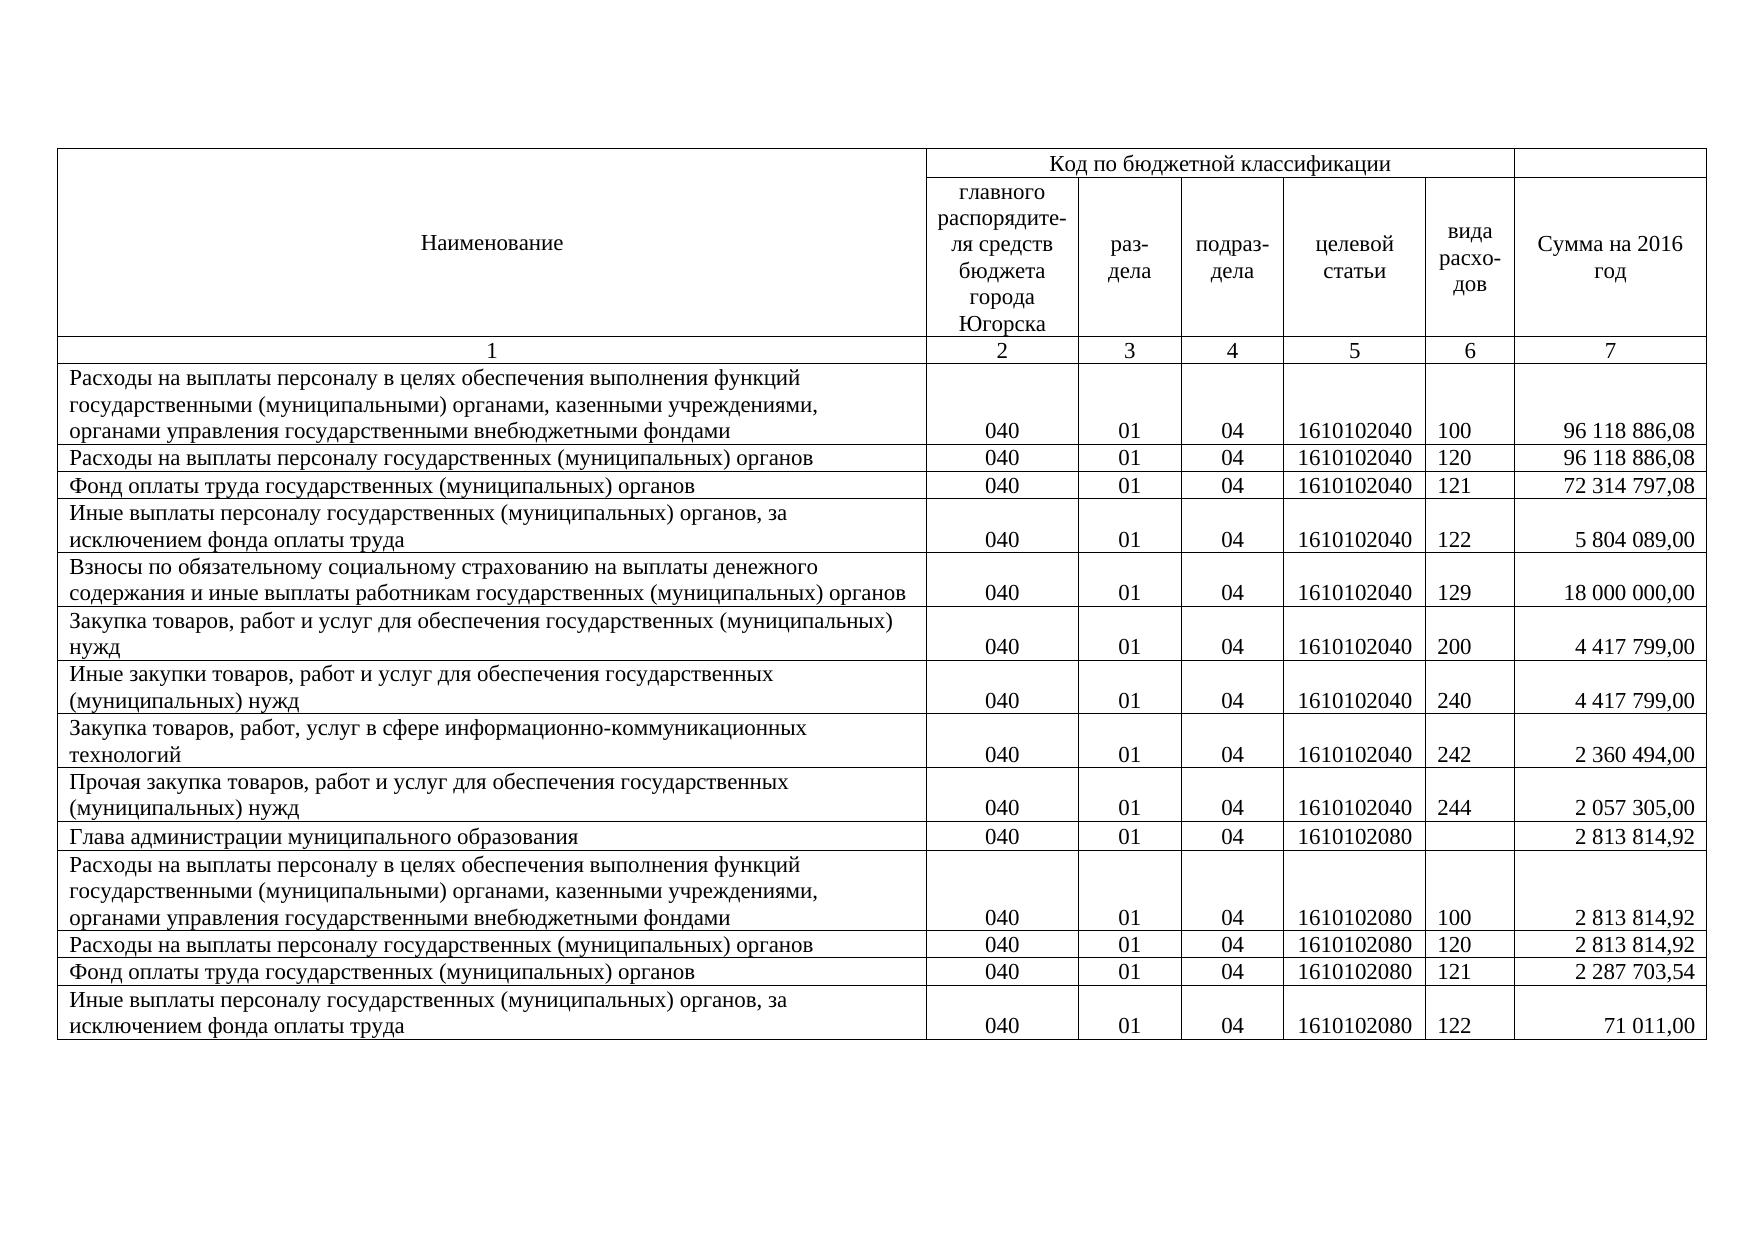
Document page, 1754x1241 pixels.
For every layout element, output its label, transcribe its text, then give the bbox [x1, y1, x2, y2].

table_cell 2 813 814,92 [1515, 931, 1706, 957]
table_cell 1610102080 [1284, 851, 1425, 930]
table_cell вида расхо-дов [1426, 178, 1514, 336]
table_cell 040 [927, 931, 1078, 957]
table_cell 121 [1426, 958, 1514, 985]
table_cell 01 [1079, 822, 1181, 850]
table_cell 240 [1426, 661, 1514, 713]
table_cell 04 [1182, 851, 1283, 930]
table_cell 040 [927, 472, 1078, 498]
table_cell 040 [927, 661, 1078, 713]
table_cell 01 [1079, 714, 1181, 767]
table_cell 04 [1182, 986, 1283, 1038]
table_cell 040 [927, 958, 1078, 985]
table_cell 04 [1182, 931, 1283, 957]
table_cell 100 [1426, 851, 1514, 930]
table_cell Иные выплаты персоналу государственных (муниципальных) органов, за исключением фонда оплаты труда [58, 986, 926, 1038]
table_cell 040 [927, 607, 1078, 659]
table_cell 1 [58, 337, 926, 363]
table_cell 72 314 797,08 [1515, 472, 1706, 498]
table_cell 2 287 703,54 [1515, 958, 1706, 985]
table_cell 04 [1182, 822, 1283, 850]
table_cell 04 [1182, 661, 1283, 713]
table_cell Расходы на выплаты персоналу государственных (муниципальных) органов [58, 445, 926, 471]
table_cell 040 [927, 445, 1078, 471]
table_cell 121 [1426, 472, 1514, 498]
table_cell 040 [927, 822, 1078, 850]
table_cell 01 [1079, 553, 1181, 606]
table_cell 01 [1079, 607, 1181, 659]
table_cell 040 [927, 986, 1078, 1038]
table_cell Расходы на выплаты персоналу в целях обеспечения выполнения функций государственными (муниципальными) органами, казенными учреждениями, органами управления государственными внебюджетными фондами [58, 364, 926, 443]
table_cell 4 417 799,00 [1515, 661, 1706, 713]
table_cell 040 [927, 851, 1078, 930]
table_cell 040 [927, 364, 1078, 443]
table_cell 129 [1426, 553, 1514, 606]
table_cell Расходы на выплаты персоналу государственных (муниципальных) органов [58, 931, 926, 957]
table_cell целевой статьи [1284, 178, 1425, 336]
table_cell 04 [1182, 607, 1283, 659]
table_cell 01 [1079, 931, 1181, 957]
table_cell 1610102080 [1284, 931, 1425, 957]
table_cell 1610102040 [1284, 768, 1425, 821]
table_cell 04 [1182, 958, 1283, 985]
table_cell Взносы по обязательному социальному страхованию на выплаты денежного содержания и иные выплаты работникам государственных (муниципальных) органов [58, 553, 926, 606]
table_cell 01 [1079, 472, 1181, 498]
table_cell 4 417 799,00 [1515, 607, 1706, 659]
table_cell главного распорядите-ля средств бюджета города Югорска [927, 178, 1078, 336]
table_cell 04 [1182, 364, 1283, 443]
table_cell 1610102040 [1284, 553, 1425, 606]
table_cell 4 [1182, 337, 1283, 363]
table_cell 2 [927, 337, 1078, 363]
table_cell 1610102040 [1284, 445, 1425, 471]
table_cell 1610102040 [1284, 499, 1425, 552]
table_cell 6 [1426, 337, 1514, 363]
table_cell 96 118 886,08 [1515, 445, 1706, 471]
table_cell 1610102080 [1284, 822, 1425, 850]
table_cell 100 [1426, 364, 1514, 443]
table_cell 01 [1079, 768, 1181, 821]
table_cell 242 [1426, 714, 1514, 767]
table_cell 01 [1079, 445, 1181, 471]
table_cell 71 011,00 [1515, 986, 1706, 1038]
table_cell 1610102080 [1284, 986, 1425, 1038]
table_cell 2 813 814,92 [1515, 851, 1706, 930]
table_cell 01 [1079, 661, 1181, 713]
table_cell 7 [1515, 337, 1706, 363]
table_cell 040 [927, 768, 1078, 821]
table_cell 01 [1079, 958, 1181, 985]
table_cell 04 [1182, 714, 1283, 767]
table_cell 18 000 000,00 [1515, 553, 1706, 606]
table_cell 200 [1426, 607, 1514, 659]
table_cell 120 [1426, 445, 1514, 471]
table_cell подраз-дела [1182, 178, 1283, 336]
table_header [1515, 149, 1706, 177]
table_cell 04 [1182, 499, 1283, 552]
table_cell 01 [1079, 499, 1181, 552]
table_cell 120 [1426, 931, 1514, 957]
table_cell 04 [1182, 768, 1283, 821]
table_cell 040 [927, 714, 1078, 767]
table_cell 1610102040 [1284, 364, 1425, 443]
table_cell 040 [927, 553, 1078, 606]
table_cell 1610102080 [1284, 958, 1425, 985]
table_cell 2 813 814,92 [1515, 822, 1706, 850]
table_cell Глава администрации муниципального образования [58, 822, 926, 850]
table_header Код по бюджетной классификации [927, 149, 1514, 177]
table_cell 01 [1079, 986, 1181, 1038]
table_cell 244 [1426, 768, 1514, 821]
table_cell 2 360 494,00 [1515, 714, 1706, 767]
table_header Наименование [58, 149, 926, 336]
table_cell 122 [1426, 499, 1514, 552]
table_cell 3 [1079, 337, 1181, 363]
table_cell Расходы на выплаты персоналу в целях обеспечения выполнения функций государственными (муниципальными) органами, казенными учреждениями, органами управления государственными внебюджетными фондами [58, 851, 926, 930]
table_cell 01 [1079, 364, 1181, 443]
table_cell [1426, 822, 1514, 850]
table_cell Закупка товаров, работ, услуг в сфере информационно-коммуникационных технологий [58, 714, 926, 767]
table_cell 1610102040 [1284, 607, 1425, 659]
table_cell 96 118 886,08 [1515, 364, 1706, 443]
table_cell 122 [1426, 986, 1514, 1038]
table_cell 04 [1182, 553, 1283, 606]
table_cell Иные выплаты персоналу государственных (муниципальных) органов, за исключением фонда оплаты труда [58, 499, 926, 552]
table_cell 5 [1284, 337, 1425, 363]
table_cell Закупка товаров, работ и услуг для обеспечения государственных (муниципальных) нужд [58, 607, 926, 659]
table_cell 04 [1182, 472, 1283, 498]
table_cell Сумма на 2016 год [1515, 178, 1706, 336]
table_cell 1610102040 [1284, 661, 1425, 713]
table_cell 1610102040 [1284, 472, 1425, 498]
table_cell 040 [927, 499, 1078, 552]
table_cell Фонд оплаты труда государственных (муниципальных) органов [58, 958, 926, 985]
table_cell 2 057 305,00 [1515, 768, 1706, 821]
table_cell 04 [1182, 445, 1283, 471]
table_cell 01 [1079, 851, 1181, 930]
table_cell 5 804 089,00 [1515, 499, 1706, 552]
table_cell Иные закупки товаров, работ и услуг для обеспечения государственных (муниципальных) нужд [58, 661, 926, 713]
table_cell 1610102040 [1284, 714, 1425, 767]
table_cell раз-дела [1079, 178, 1181, 336]
table_cell Прочая закупка товаров, работ и услуг для обеспечения государственных (муниципальных) нужд [58, 768, 926, 821]
table_cell Фонд оплаты труда государственных (муниципальных) органов [58, 472, 926, 498]
